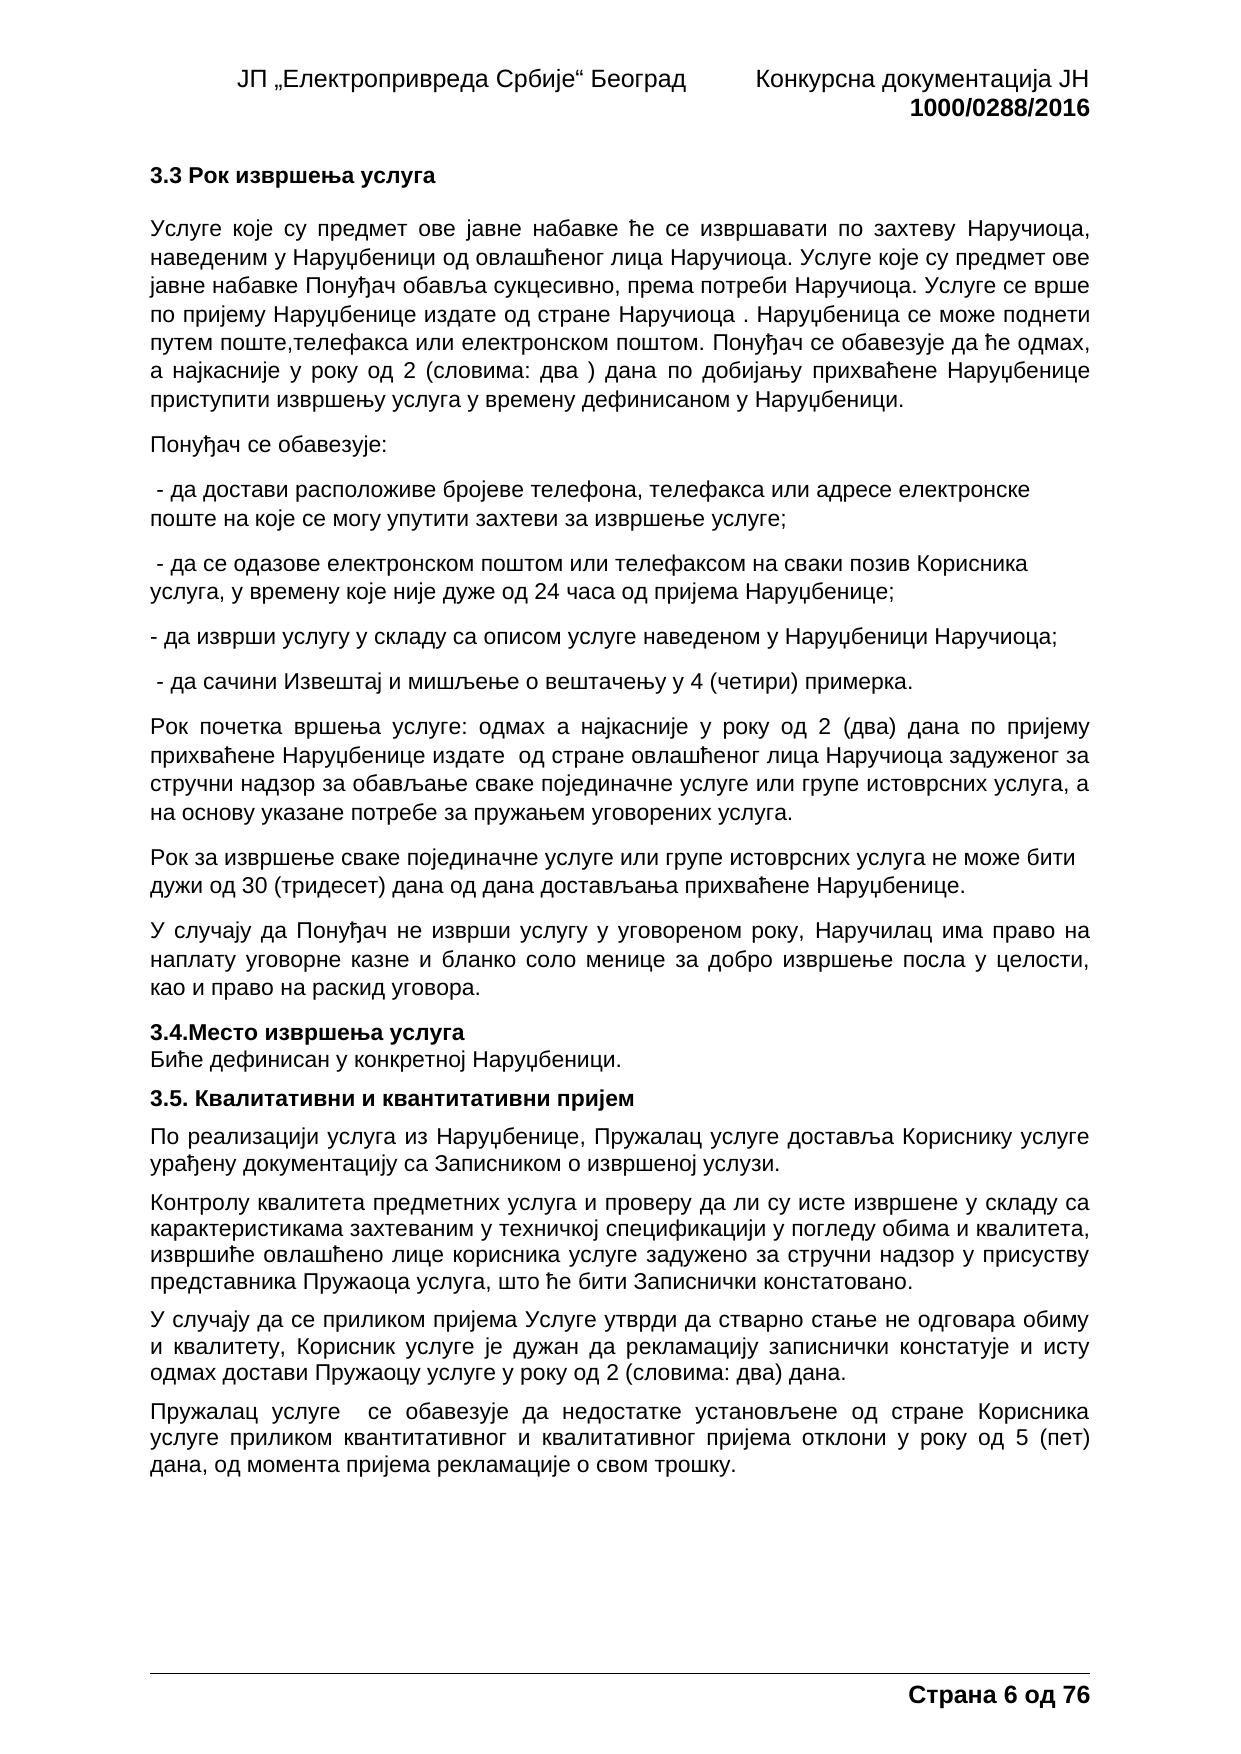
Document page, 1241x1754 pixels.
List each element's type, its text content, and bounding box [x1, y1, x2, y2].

text - да достави расположиве бројеве телефона, телефакса или адресе електронске поште на које се могу упутити захтеви за извршење услуге; [150, 476, 1090, 531]
text - да изврши услугу у складу са описом услуге наведеном у Наруџбеници Наручиоца; [150, 623, 1090, 649]
subtitle 3.4.Место извршења услуга [150, 1019, 1090, 1046]
text - да сачини Извештај и мишљење о вештачењу у 4 (четири) примерка. [150, 668, 1090, 694]
subtitle 3.3 Рок извршења услуга [150, 162, 1090, 189]
text Рок за извршење сваке појединачне услуге или групе истоврсних услуга не може бити дужи од 30 (тридесет) дана од дана достављања прихваћене Наруџбенице. [150, 844, 1090, 898]
text Контролу квалитета предметних услуга и проверу да ли су исте извршене у складу са карактеристикама захтеваним у техничкој спецификацији у погледу обима и квалитета, извршиће овлашћено лице корисника услуге задужено за стручни надзор у присуству представника Пружаоца услуга, што ће бити Записнички констатовано. [150, 1188, 1090, 1294]
text Пружалац услуге се обавезује да недостатке установљене од стране Корисника услуге приликом квантитативног и квалитативног пријема отклони у року од 5 (пет) дана, од момента пријема рекламације о свом трошку. [150, 1398, 1090, 1477]
text Рок почетка вршења услуге: одмах а најкасније у року од 2 (два) дана по пријему прихваћене Наруџбенице издате од стране овлашћеног лица Наручиоца задуженог за стручни надзор за обављање сваке појединачне услуге или групе истоврсних услуга, а на основу указане потребе за пружањем уговорених услуга. [150, 713, 1090, 825]
text Понуђач се обавезује: [150, 431, 1090, 457]
subtitle 3.5. Квалитативни и квантитативни пријем [150, 1084, 1090, 1111]
text - да се одазове електронском поштом или телефаксом на сваки позив Корисника услуга, у времену које није дуже од 24 часа од пријема Наруџбенице; [150, 549, 1090, 604]
text У случају да Понуђач не изврши услугу у уговореном року, Наручилац има право на наплату уговорне казне и бланко соло менице за добро извршење посла у целости, као и право на раскид уговора. [150, 917, 1090, 1001]
text По реализацији услуга из Наруџбенице, Пружалац услуге доставља Кориснику услуге урађену документацију са Записником о извршеној услузи. [150, 1123, 1090, 1176]
text Биће дефинисан у конкретној Наруџбеници. [150, 1046, 1090, 1072]
text Услуге које су предмет ове јавне набавке ће се извршавати по захтеву Наручиоца, наведеним у Наруџбеници од овлашћеног лица Наручиоца. Услуге које су предмет ове јавне набавке Понуђач обавља сукцесивно, према потреби Наручиоца. Услуге се врше по пријему Наруџбенице издате од стране Наручиоца . Наруџбеница се може поднети путем поште,телефакса или електронском поштом. Понуђач се обавезује да ће одмах, а најкасније у року од 2 (словима: два ) дана по добијању прихваћене Наруџбенице приступити извршењу услуга у времену дефинисаном у Наруџбеници. [150, 215, 1090, 412]
text У случају да се приликом пријема Услуге утврди да стварно стање не одговара обиму и квалитету, Корисник услуге је дужан да рекламацију записнички констатује и исту одмах достави Пружаоцу услуге у року од 2 (словима: два) дана. [150, 1306, 1090, 1386]
